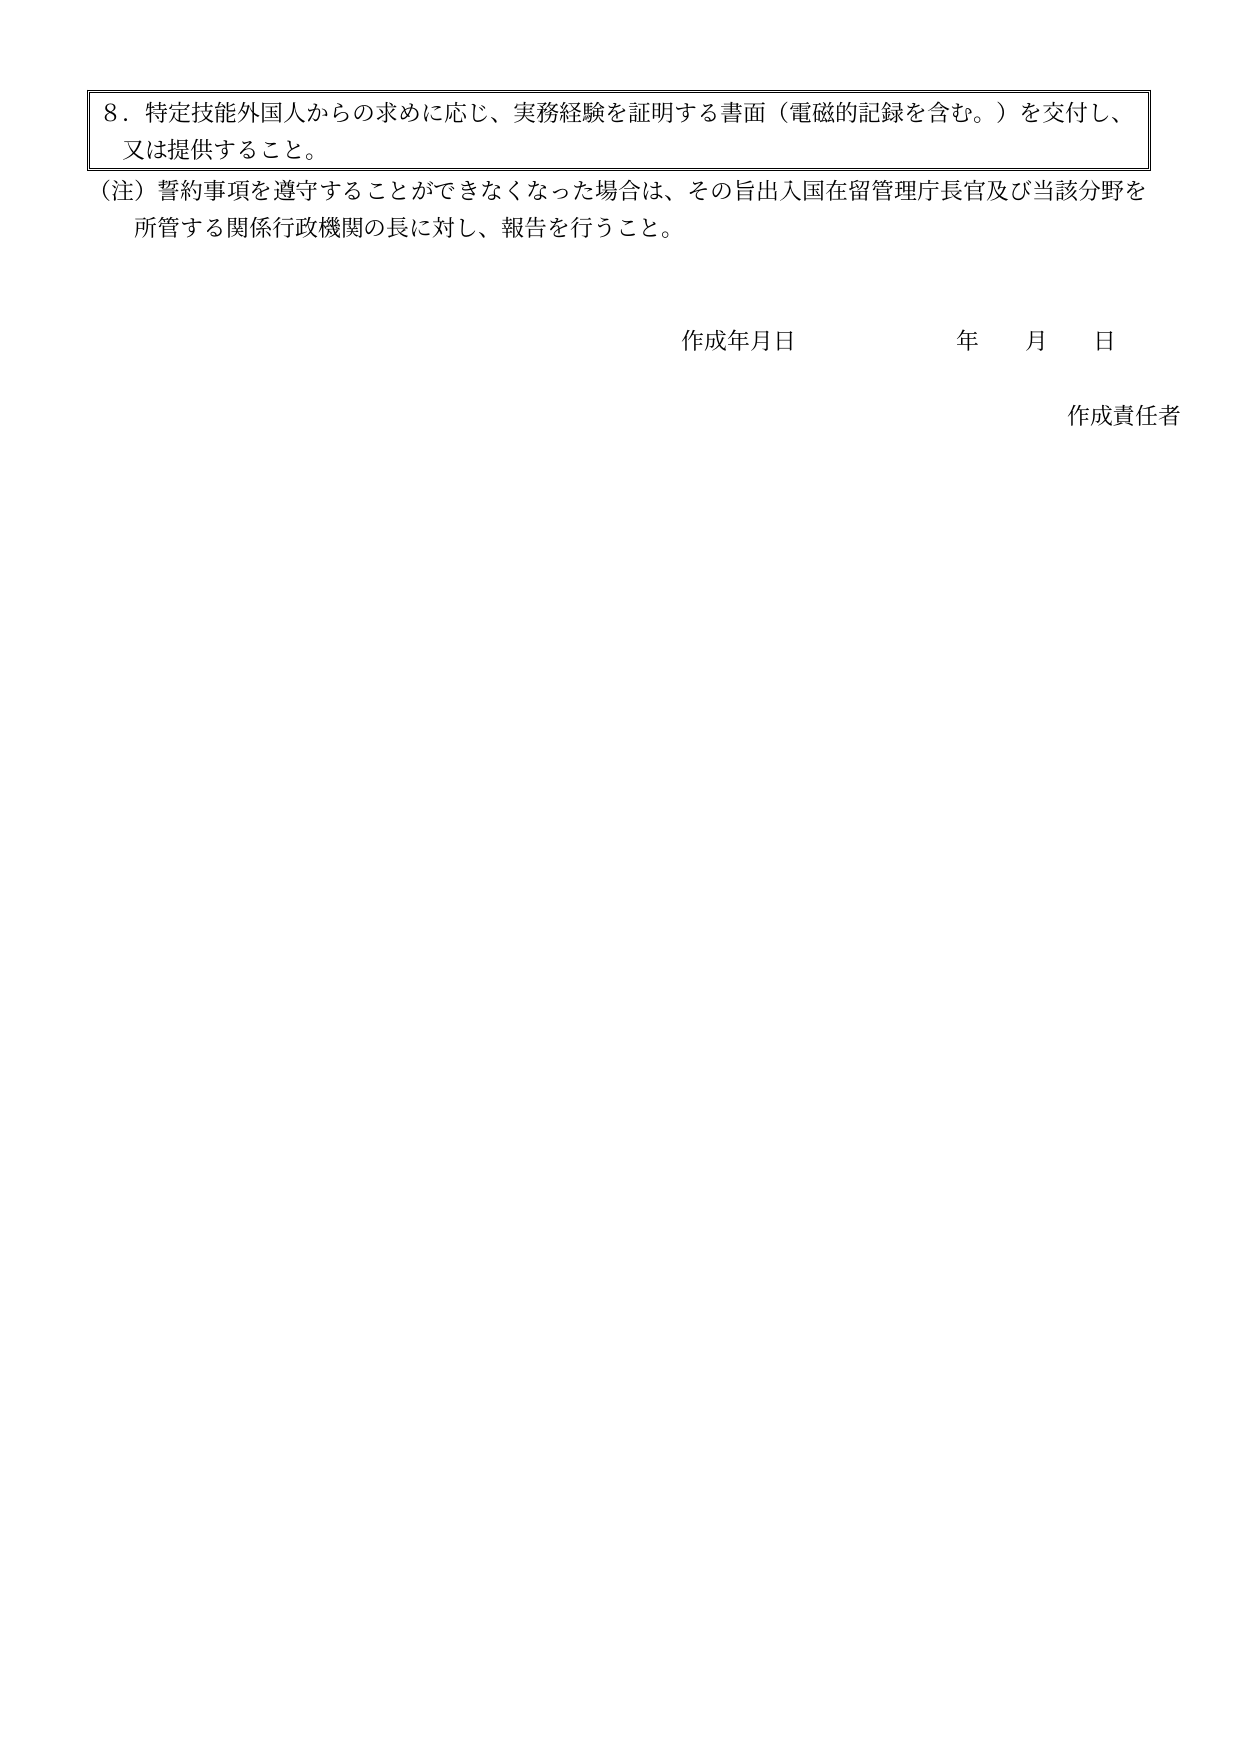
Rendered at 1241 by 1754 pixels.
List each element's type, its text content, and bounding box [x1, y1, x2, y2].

text 作成責任者 [89, 396, 1181, 433]
text （注）誓約事項を遵守することができなくなった場合は、その旨出入国在留管理庁長官及び当該分野を所管する関係行政機関の長に対し、報告を行うこと。 [89, 171, 1152, 246]
text 作成年月日 年 月 日 [89, 321, 1149, 358]
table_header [90, 93, 1148, 168]
